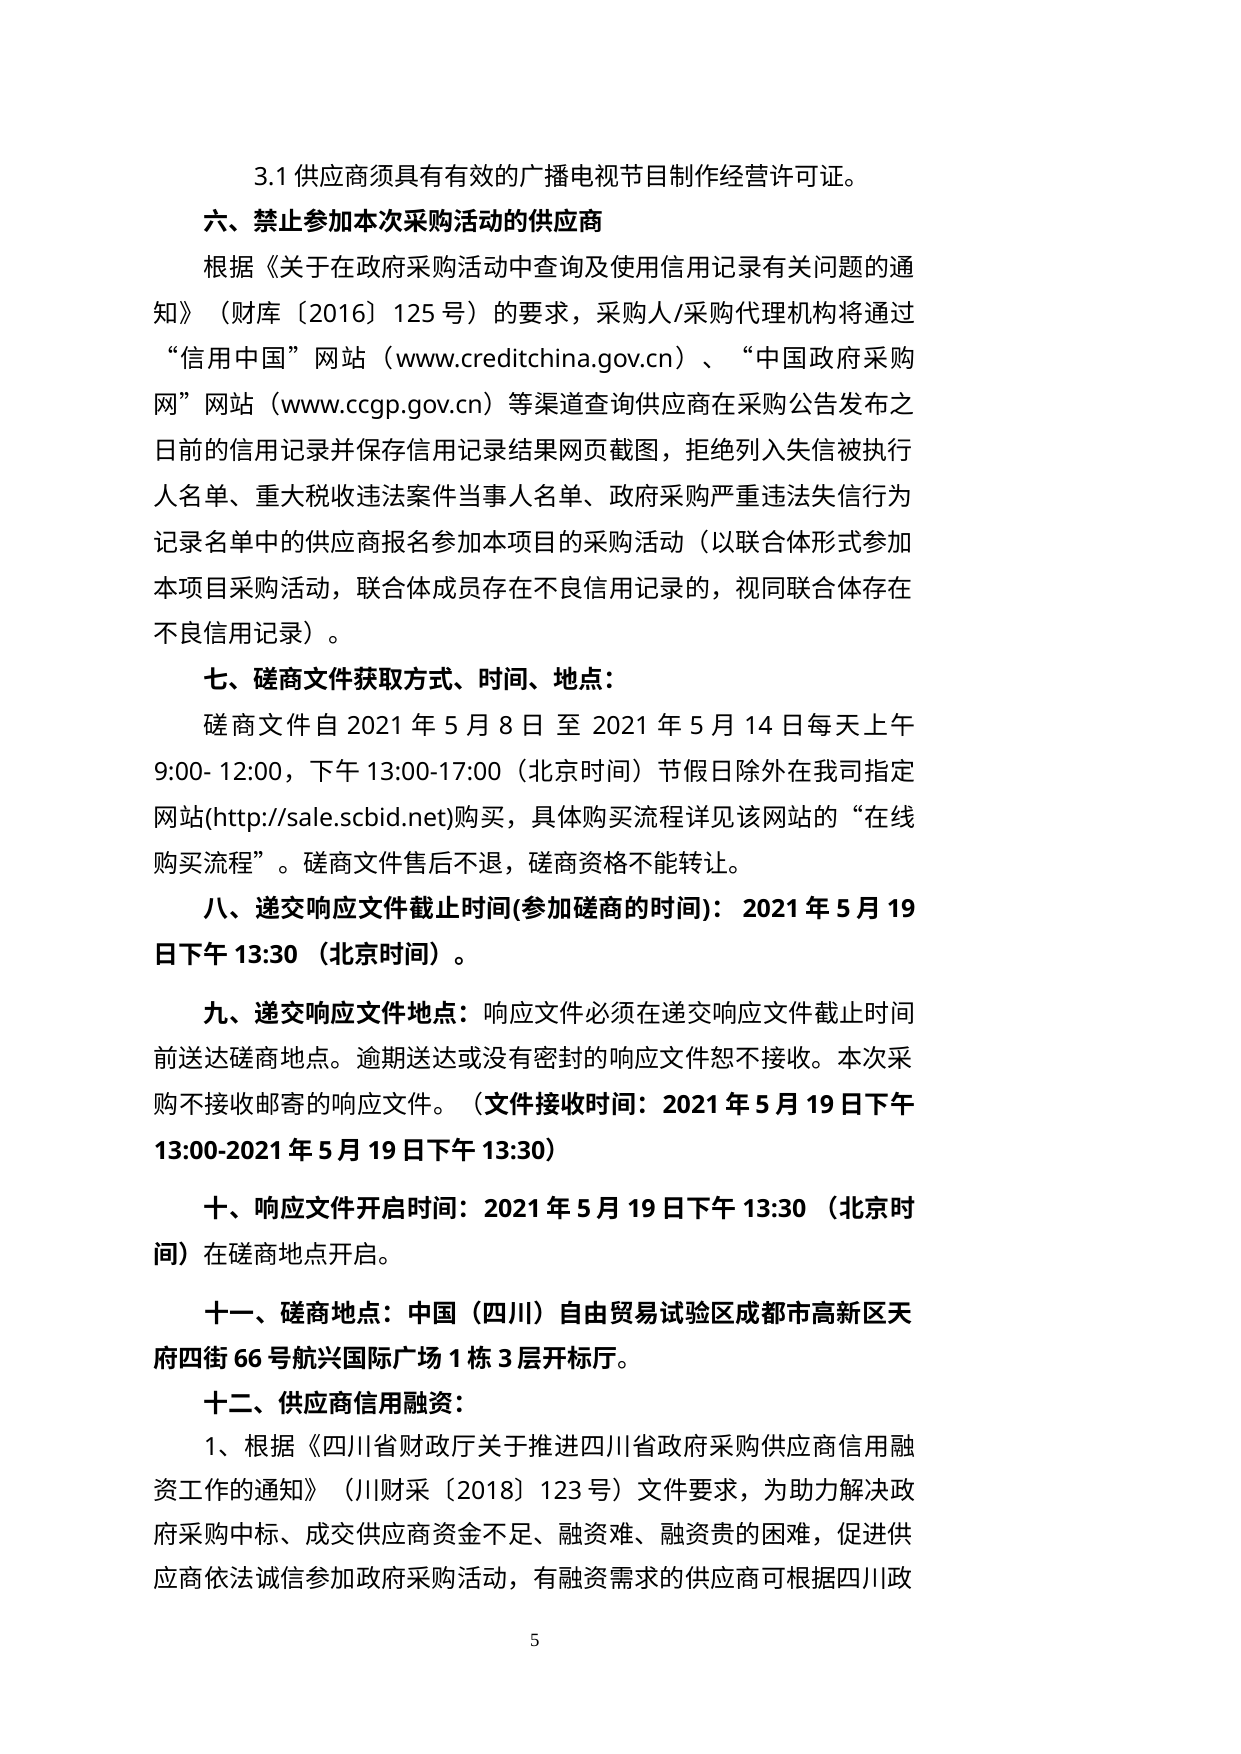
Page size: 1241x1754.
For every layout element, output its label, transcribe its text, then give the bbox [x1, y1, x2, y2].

text 十一、磋商地点：中国（四川）自由贸易试验区成都市高新区天府四街66号航兴国际广场 1栋 3层开标厅。 [153, 1285, 915, 1377]
text 十、响应文件开启时间：2021年5月19日下午13:30 （北京时间）在磋商地点开启。 [153, 1181, 915, 1273]
text 磋商文件自2021年5月8日 至 2021年5月14日每天上午9:00- 12:00，下午13:00-17:00（北京时间）节假日除外在我司指定网站(http://sale.scbid.net)购买，具体购买流程详见该网站的“在线购买流程”。磋商文件售后不退，磋商资格不能转让。 [153, 698, 915, 881]
text 3.1供应商须具有有效的广播电视节目制作经营许可证。 [153, 150, 915, 194]
text 根据《关于在政府采购活动中查询及使用信用记录有关问题的通知》（财库〔2016〕125号）的要求，采购人/采购代理机构将通过“信用中国”网站（www.creditchina.gov.cn）、“中国政府采购网”网站（www.ccgp.gov.cn）等渠道查询供应商在采购公告发布之日前的信用记录并保存信用记录结果网页截图，拒绝列入失信被执行人名单、重大税收违法案件当事人名单、政府采购严重违法失信行为记录名单中的供应商报名参加本项目的采购活动（以联合体形式参加本项目采购活动，联合体成员存在不良信用记录的，视同联合体存在不良信用记录）。 [153, 239, 915, 652]
text 六、禁止参加本次采购活动的供应商 [153, 194, 915, 239]
text 十二、供应商信用融资： [153, 1377, 915, 1421]
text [153, 1421, 915, 1596]
text 九、递交响应文件地点：响应文件必须在递交响应文件截止时间前送达磋商地点。逾期送达或没有密封的响应文件恕不接收。本次采购不接收邮寄的响应文件。（文件接收时间：2021年5月19日下午13:00-2021年5月19日下午13:30） [153, 985, 915, 1169]
text 八、递交响应文件截止时间(参加磋商的时间)： 2021年5月19日下午13:30 （北京时间）。 [153, 881, 915, 973]
text 七、磋商文件获取方式、时间、地点： [153, 652, 915, 698]
